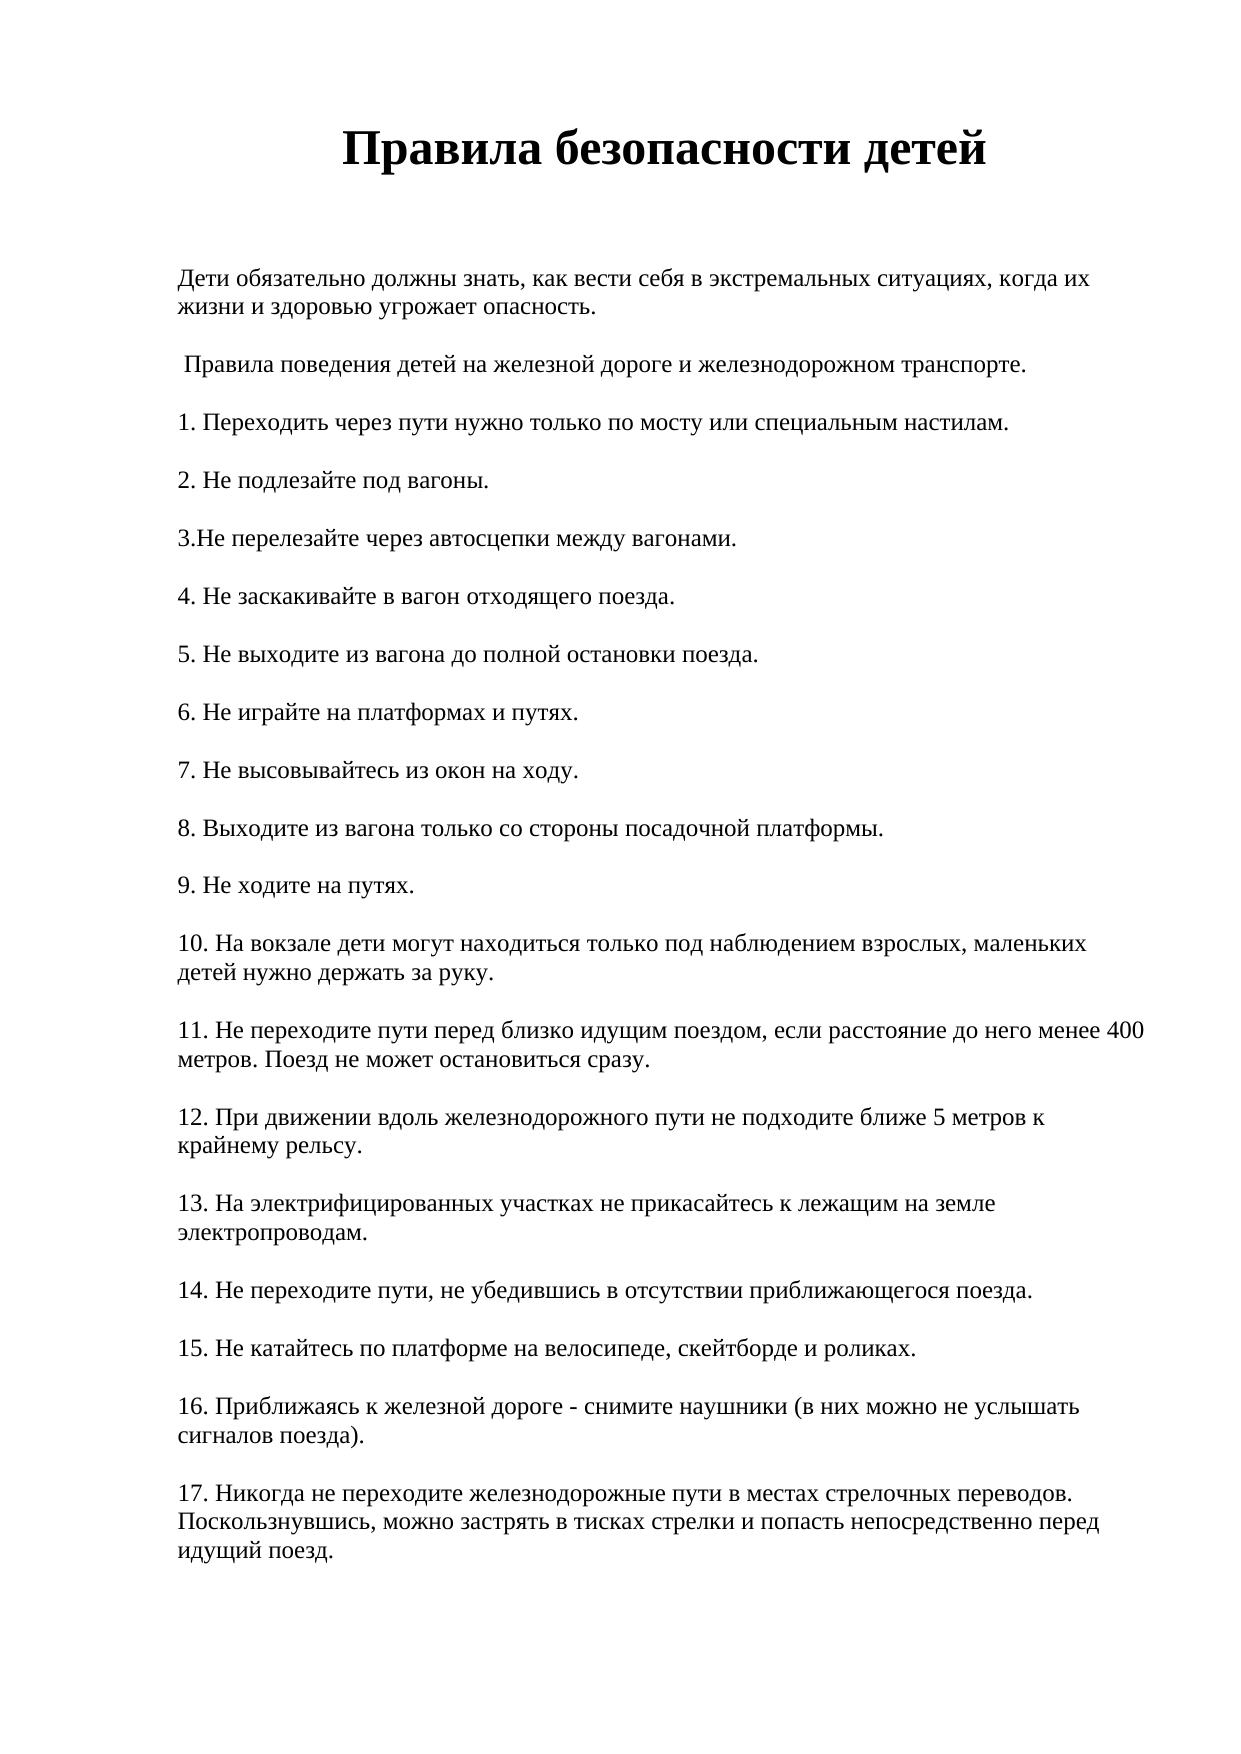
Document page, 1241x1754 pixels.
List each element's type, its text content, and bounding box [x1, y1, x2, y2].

text 4. Не заскакивайте в вагон отходящего поезда. [177, 581, 1152, 610]
text 3.Не перелезайте через автосцепки между вагонами. [177, 523, 1152, 552]
text 8. Выходите из вагона только со стороны посадочной платформы. [177, 813, 1152, 841]
text 15. Не катайтесь по платформе на велосипеде, скейтборде и роликах. [177, 1333, 1152, 1362]
text Дети обязательно должны знать, как вести себя в экстремальных ситуациях, когда их жизни и здоровью угрожает опасность. [177, 263, 1152, 320]
text 6. Не играйте на платформах и путях. [177, 697, 1152, 726]
text 10. На вокзале дети могут находиться только под наблюдением взрослых, маленьких детей нужно держать за руку. [177, 928, 1152, 986]
text 17. Никогда не переходите железнодорожные пути в местах стрелочных переводов. Поскользнувшись, можно застрять в тисках стрелки и попасть непосредственно перед идущий поезд. [177, 1478, 1152, 1564]
text 7. Не высовывайтесь из окон на ходу. [177, 755, 1152, 783]
text Правила безопасности детей [177, 118, 1152, 176]
text 16. Приближаясь к железной дороге - снимите наушники (в них можно не услышать сигналов поезда). [177, 1391, 1152, 1448]
text 5. Не выходите из вагона до полной остановки поезда. [177, 639, 1152, 668]
text 12. При движении вдоль железнодорожного пути не подходите ближе 5 метров к крайнему рельсу. [177, 1102, 1152, 1159]
text Правила поведения детей на железной дороге и железнодорожном транспорте. [177, 349, 1152, 378]
text 9. Не ходите на путях. [177, 871, 1152, 899]
text 2. Не подлезайте под вагоны. [177, 465, 1152, 494]
text 1. Переходить через пути нужно только по мосту или специальным настилам. [177, 407, 1152, 436]
text 11. Не переходите пути перед близко идущим поездом, если расстояние до него менее 400 метров. Поезд не может остановиться сразу. [177, 1015, 1152, 1073]
text 13. На электрифицированных участках не прикасайтесь к лежащим на земле электропроводам. [177, 1188, 1152, 1246]
text 14. Не переходите пути, не убедившись в отсутствии приближающегося поезда. [177, 1275, 1152, 1304]
